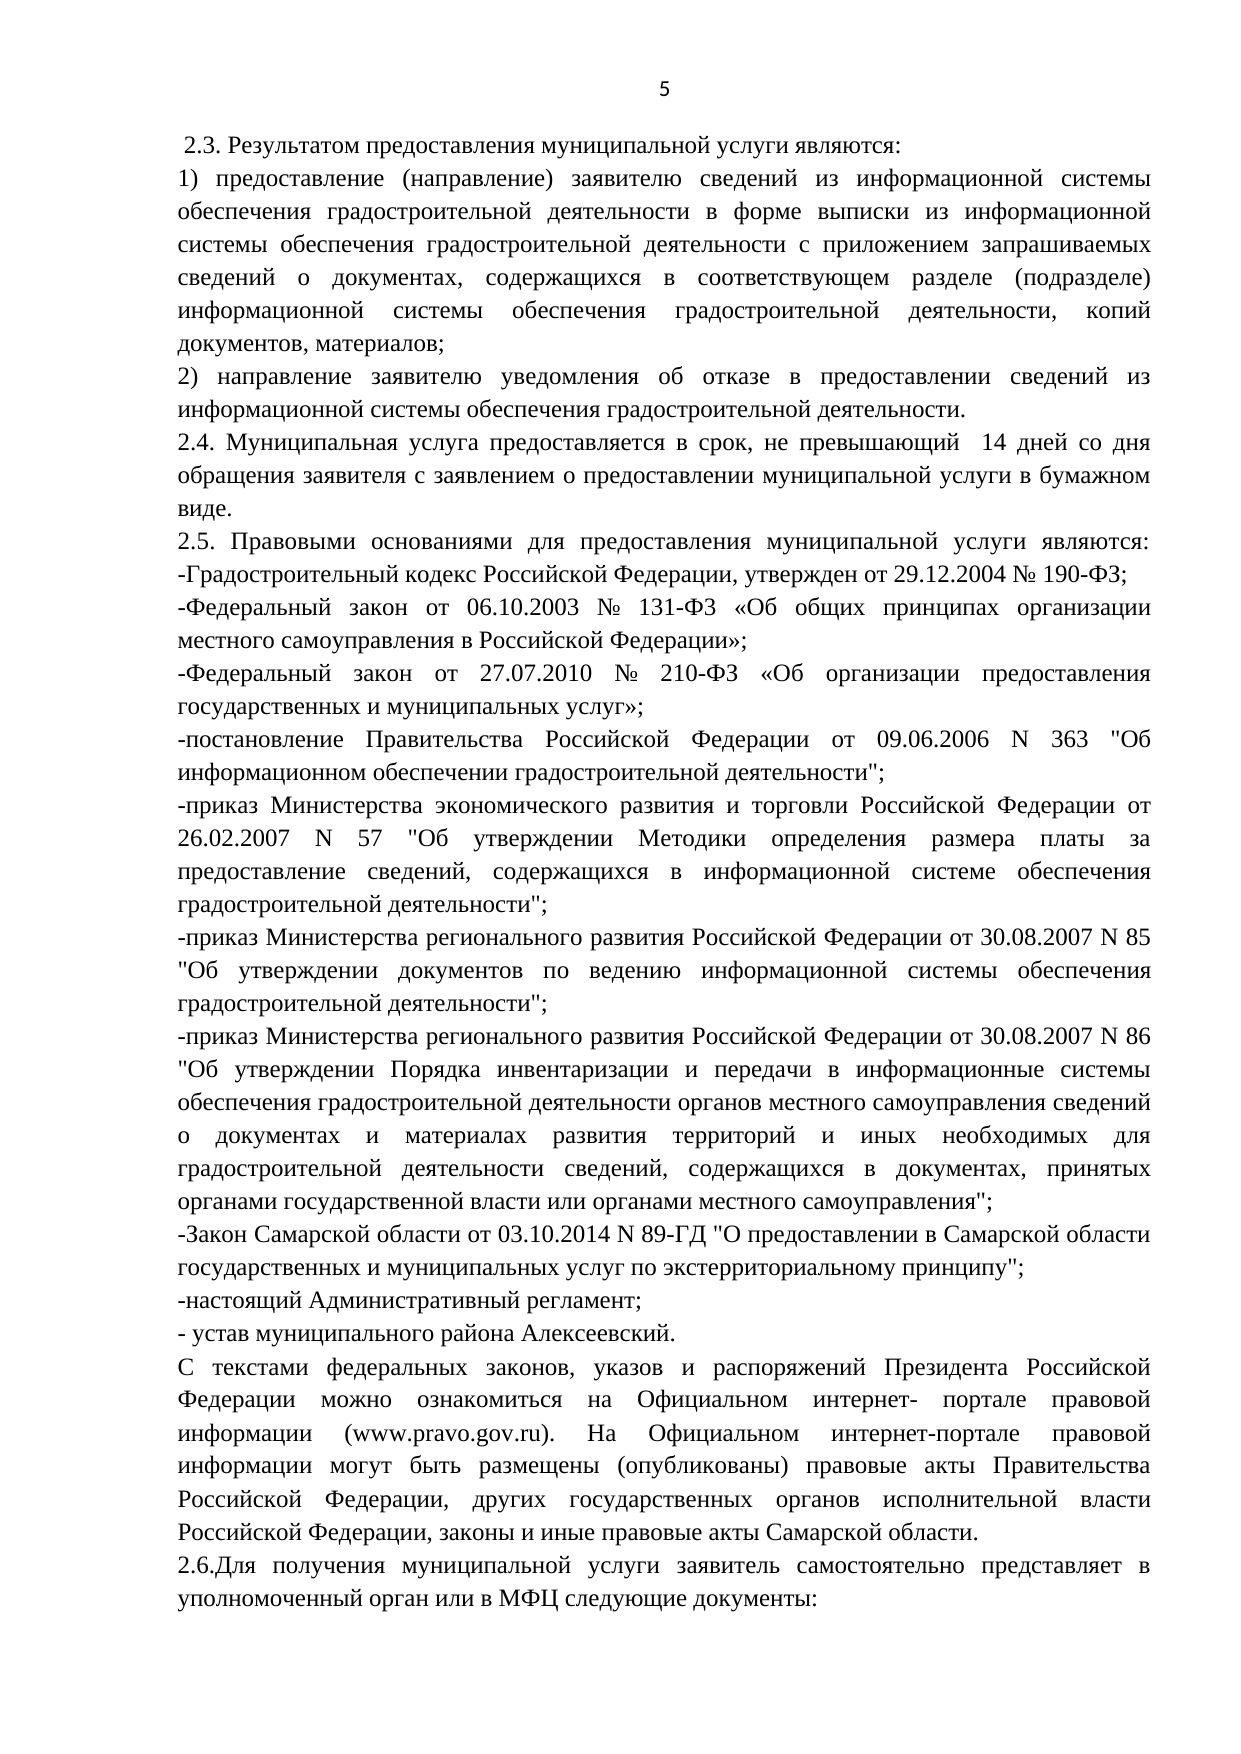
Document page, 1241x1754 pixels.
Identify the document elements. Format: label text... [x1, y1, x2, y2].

text 2.3. Результатом предоставления муниципальной услуги являются: [177, 130, 1152, 158]
text -приказ Министерства регионального развития Российской Федерации от 30.08.2007 N 86 "Об утверждении Порядка инвентаризации и передачи в информационные системы обеспечения градостроительной деятельности органов местного самоуправления сведений о документах и материалах развития территорий и иных необходимых для градостроительной деятельности сведений, содержащихся в документах, принятых органами государственной власти или органами местного самоуправления"; [177, 1021, 1152, 1215]
text 2.5. Правовыми основаниями для предоставления муниципальной услуги являются: -Градостроительный кодекс Российской Федерации, утвержден от 29.12.2004 № 190-ФЗ; [177, 526, 1152, 588]
text -приказ Министерства экономического развития и торговли Российской Федерации от 26.02.2007 N 57 "Об утверждении Методики определения размера платы за предоставление сведений, содержащихся в информационной системе обеспечения градостроительной деятельности"; [177, 790, 1152, 918]
text 2.4. Муниципальная услуга предоставляется в срок, не превышающий 14 дней со дня обращения заявителя с заявлением о предоставлении муниципальной услуги в бумажном виде. [177, 427, 1152, 522]
text -постановление Правительства Российской Федерации от 09.06.2006 N 363 "Об информационном обеспечении градостроительной деятельности"; [177, 724, 1152, 786]
text С текстами федеральных законов, указов и распоряжений Президента Российской Федерации можно ознакомиться на Официальном интернет- портале правовой информации (www.pravo.gov.ru). На Официальном интернет-портале правовой информации могут быть размещены (опубликованы) правовые акты Правительства Российской Федерации, других государственных органов исполнительной власти Российской Федерации, законы и иные правовые акты Самарской области. [177, 1352, 1152, 1545]
text - устав муниципального района Алексеевский. [177, 1318, 1152, 1347]
text -Федеральный закон от 06.10.2003 № 131-Ф3 «Об общих принципах организации местного самоуправления в Российской Федерации»; [177, 592, 1152, 654]
text -настоящий Административный регламент; [177, 1286, 1152, 1314]
text 2) направление заявителю уведомления об отказе в предоставлении сведений из информационной системы обеспечения градостроительной деятельности. [177, 361, 1152, 423]
text 2.6.Для получения муниципальной услуги заявитель самостоятельно представляет в уполномоченный орган или в МФЦ следующие документы: [177, 1550, 1152, 1611]
text -приказ Министерства регионального развития Российской Федерации от 30.08.2007 N 85 "Об утверждении документов по ведению информационной системы обеспечения градостроительной деятельности"; [177, 922, 1152, 1017]
text -Закон Самарской области от 03.10.2014 N 89-ГД "О предоставлении в Самарской области государственных и муниципальных услуг по экстерриториальному принципу"; [177, 1219, 1152, 1281]
text -Федеральный закон от 27.07.2010 № 210-ФЗ «Об организации предоставления государственных и муниципальных услуг»; [177, 658, 1152, 720]
text 1) предоставление (направление) заявителю сведений из информационной системы обеспечения градостроительной деятельности в форме выписки из информационной системы обеспечения градостроительной деятельности с приложением запрашиваемых сведений о документах, содержащихся в соответствующем разделе (подразделе) информационной системы обеспечения градостроительной деятельности, копий документов, материалов; [177, 163, 1152, 357]
